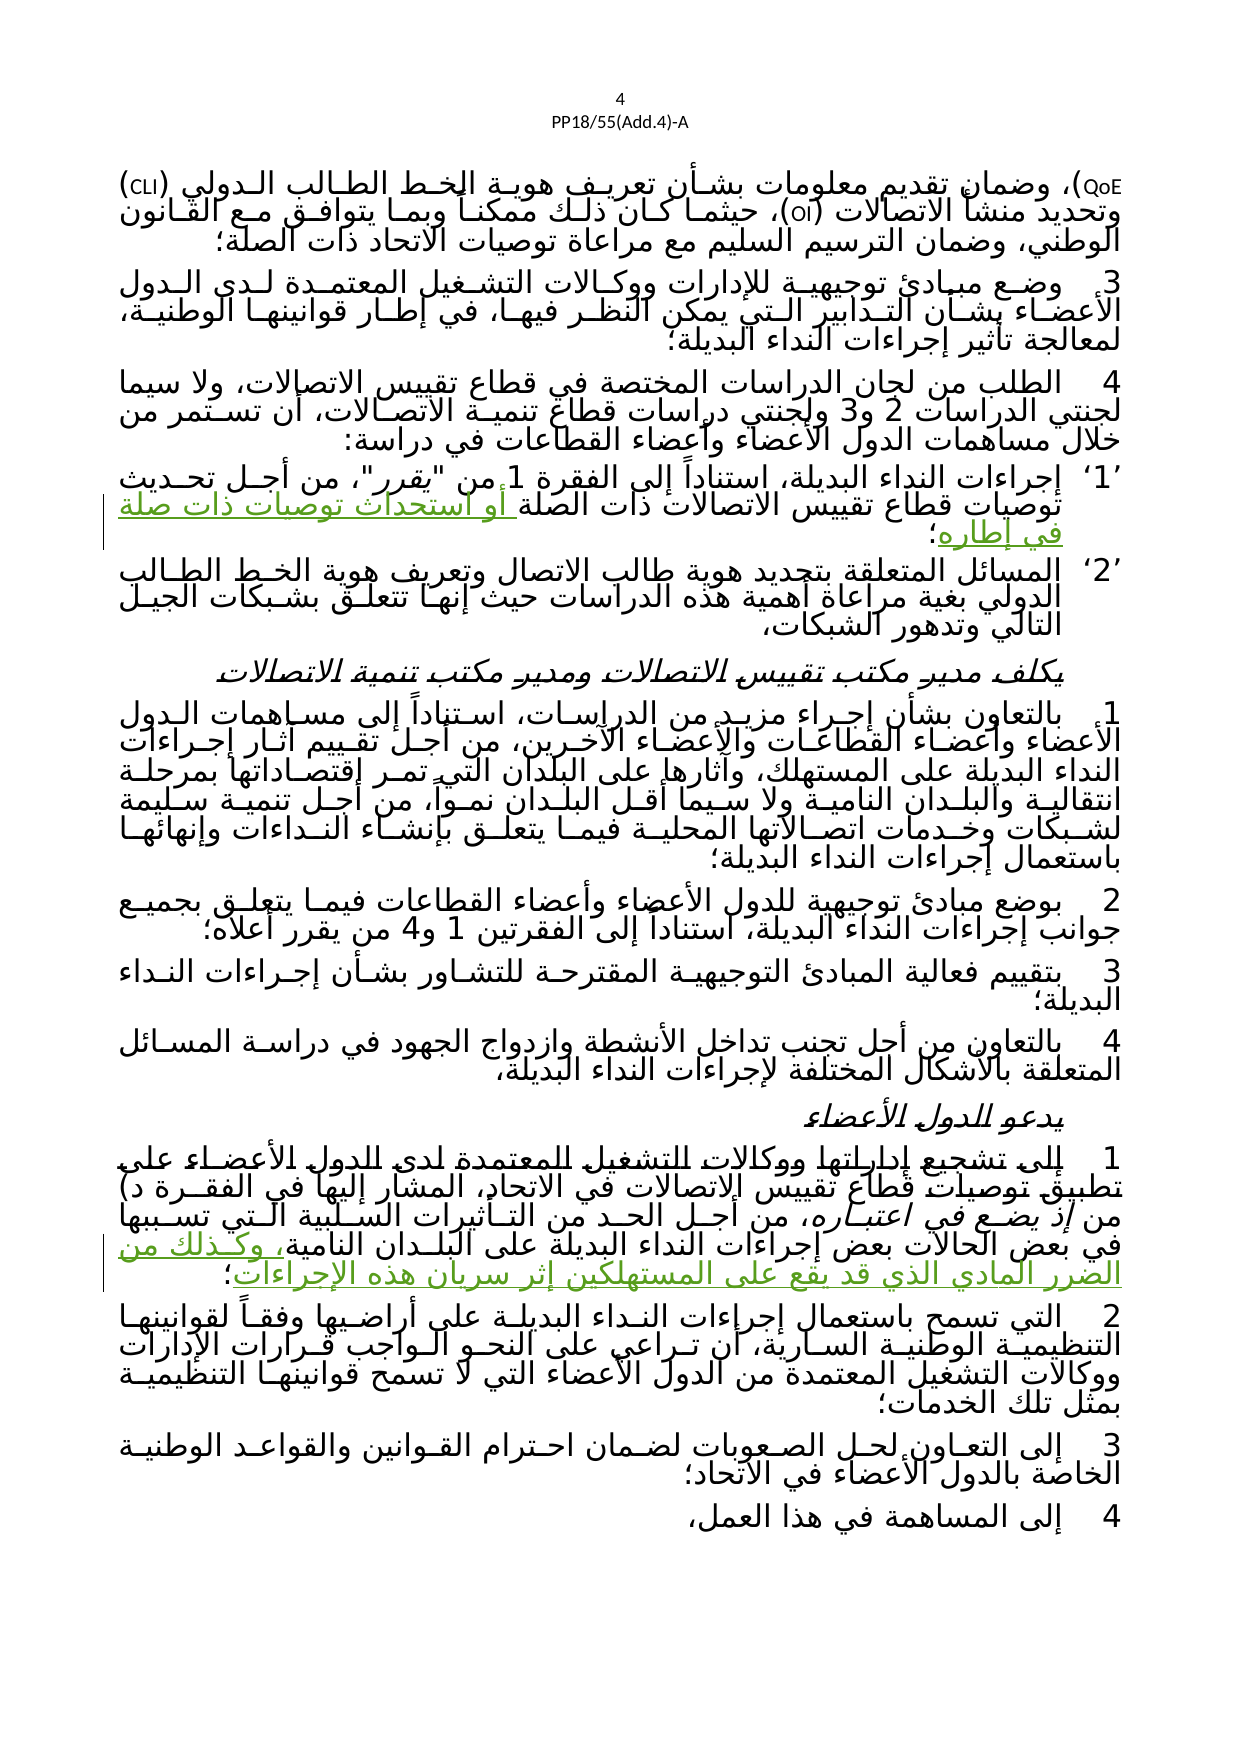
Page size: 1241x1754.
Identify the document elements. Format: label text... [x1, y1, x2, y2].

text ’1‘ إجراءات النداء البديلة، استناداً إلى الفقرة 1 من "يقرر"، من أجل تحديث توصيات قطاع تقييس الاتصالات ذات الصلة؛ [118, 466, 1122, 550]
text ’2‘ المسائل المتعلقة بتحديد هوية طالب الاتصال وتعريف هوية الخط الطالب الدولي بغية مراعاة أهمية هذه الدراسات حيث إنها تتعلق بشبكات الجيل التالي وتدهور الشبكات، [118, 559, 1122, 643]
text 3 إلى التعاون لحل الصعوبات لضمان احترام القوانين والقواعد الوطنية الخاصة بالدول الأعضاء في الات‍حاد؛ [118, 1433, 1122, 1492]
text 4 إلى المساهمة في هذا العمل، [118, 1504, 1122, 1533]
text 4 بالتعاون من أجل تجنب تداخل الأنشطة وازدواج الجهود في دراسة المسائل المتعلقة بالأشكال المختلفة لإجراءات النداء البديلة، [118, 1030, 1122, 1088]
text 2 بوضع مبادئ توجيهية للدول الأعضاء وأعضاء القطاعات فيما يتعلق بجميع جوانب إجراءات النداء البديلة، استناداً إلى الفقرتين 1 و4 من يقرر أعلاه؛ [118, 888, 1122, 946]
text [118, 171, 1122, 258]
text يكلف مدير مكتب تقييس الاتصالات ومدير مكتب تنمية الاتصالات [118, 659, 1063, 688]
text يدعو الدول الأعضاء [118, 1104, 1063, 1134]
text 1 بالتعاون بشأن إجراء مزيد من الدراسات، استناداً إلى مساهمات الدول الأعضاء وأعضاء القطاعات والأعضاء الآخرين، من أجل تقييم آثار إجراءات النداء البديلة على المستهلك، وآثارها على البلدان التي تمر اقتصاداتها بمرحلة انتقالية والبلدان النامية ولا سيما أقل البلدان نمواً، من أجل تنمية سليمة لشبكات وخدمات اتصالاتها المحلية فيما يتعلق بإنشاء النداءات وإنهائها باستعمال إجراءات النداء البديلة؛ [118, 701, 1122, 876]
text 2 التي تسمح باستعمال إجراءات النداء البديلة على أراضيها وفقاً لقوانينها التنظيمية الوطنية السارية، أن تراعي على النحو الواجب قرارات الإدارات ووكالات التشغيل المعتمدة من الدول الأعضاء التي لا تسمح قوانينها التنظيمية بمثل تلك الخدمات؛ [118, 1304, 1122, 1421]
text 1 إلى تشجيع إداراتها ووكالات التشغيل المعتمدة لدى الدول الأعضاء على تطبيق توصيات قطاع تقييس الاتصالات في الات‍حاد، المشار إليها في الفقرة د) من إذ يضع في اعتباره، من أجل الحد من التأثيرات السلبية التي تسببها في بعض الحالات بعض إجراءات النداء البديلة على البلدان النامية؛ [118, 1146, 1122, 1292]
text 3 بتقييم فعالية المبادئ التوجيهية المقترحة للتشاور بشأن إجراءات النداء البديلة؛ [118, 959, 1122, 1017]
text 4 الطلب من لجان الدراسات المختصة في قطاع تقييس الاتصالات، ولا سيما لجنتي الدراسات 2 و3 ولجنتي دراسات قطاع تنمية الاتصالات، أن تستمر من خلال مساهمات الدول الأعضاء وأعضاء القطاعات في دراسة: [118, 371, 1122, 458]
text 3 وضع مبادئ توجيهية للإدارات ووكالات التشغيل المعتمدة لدى الدول الأعضاء بشأن التدابير التي يمكن النظر فيها، في إطار قوانينها الوطنية، لمعالجة تأثير إجراءات النداء البديلة؛ [118, 271, 1122, 358]
